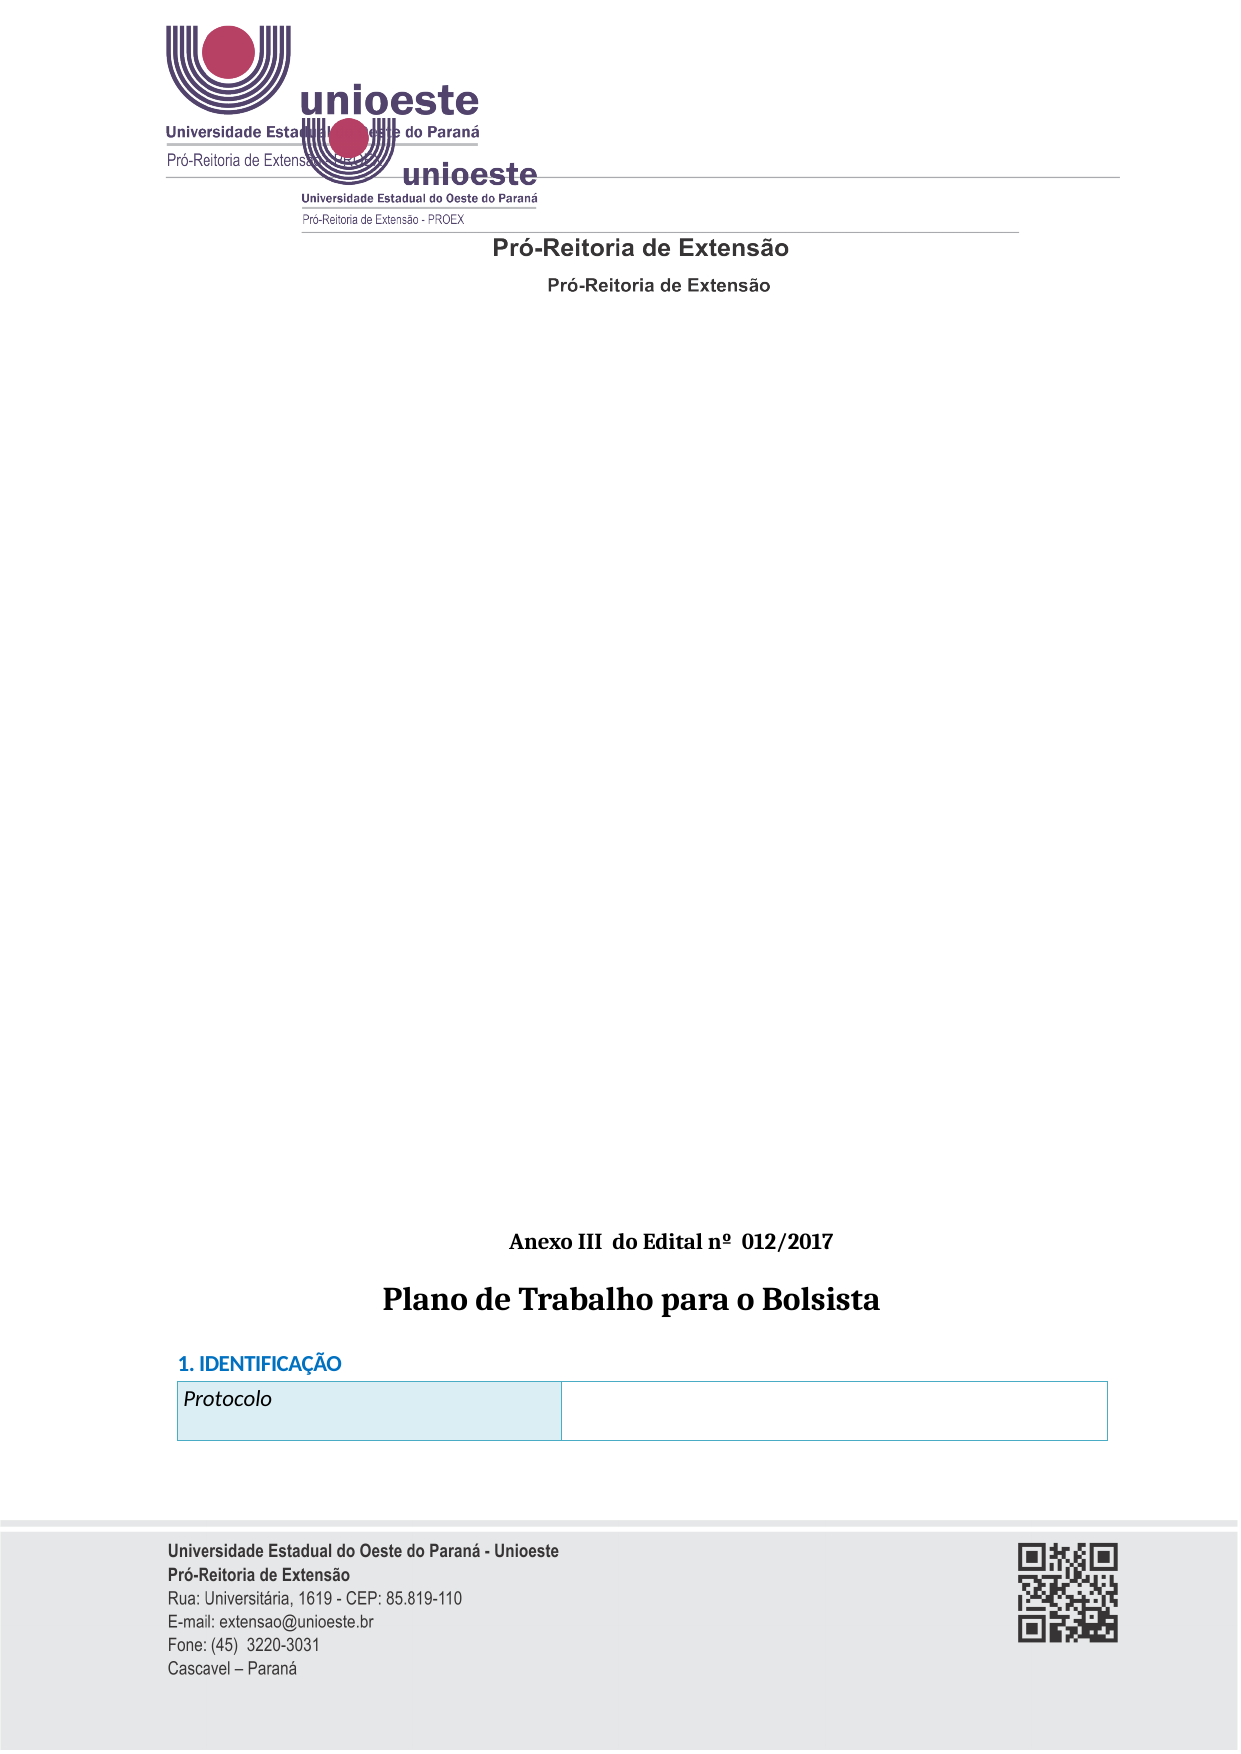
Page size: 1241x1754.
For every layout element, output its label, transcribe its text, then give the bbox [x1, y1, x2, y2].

table_header [562, 1382, 1107, 1440]
subtitle Plano de Trabalho para o Bolsista [177, 1280, 1107, 1319]
subtitle 1. IDENTIFICAÇÃO [177, 1353, 1107, 1377]
table_header Protocolo [178, 1382, 561, 1440]
subtitle Anexo III do Edital nº 012/2017 [325, 1229, 1107, 1255]
picture [0, 3, 1238, 1750]
